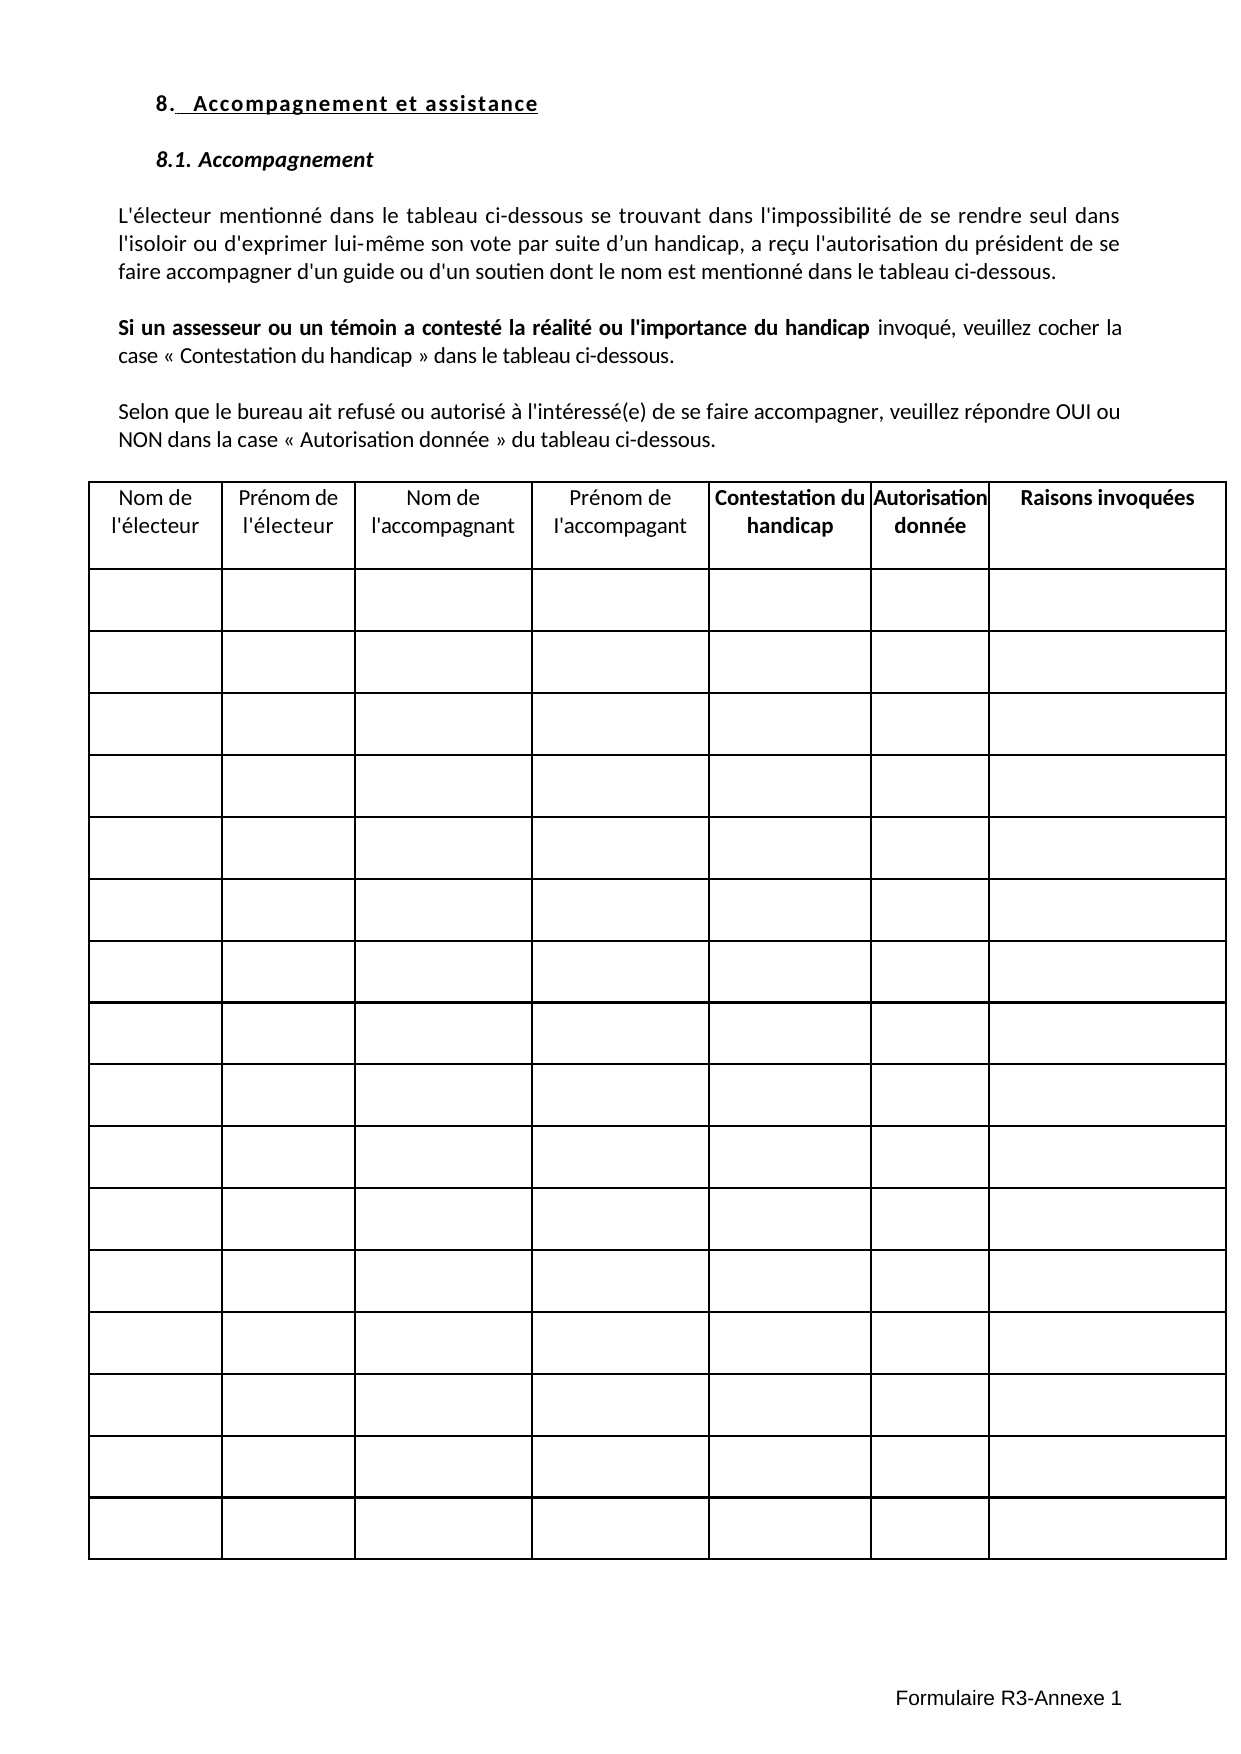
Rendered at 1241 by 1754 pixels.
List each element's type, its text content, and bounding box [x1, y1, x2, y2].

table_cell [710, 1375, 870, 1434]
table_cell [533, 1189, 708, 1249]
table_header Prénom de I'accompagant [533, 483, 708, 568]
table_cell [872, 1065, 988, 1125]
table_cell [90, 1251, 221, 1311]
table_cell [872, 632, 988, 692]
table_cell [990, 1251, 1225, 1311]
table_cell [710, 1437, 870, 1496]
table_cell [990, 1375, 1225, 1434]
table_cell [710, 880, 870, 939]
table_cell [710, 1127, 870, 1187]
table_cell [90, 1499, 221, 1558]
table_cell [533, 694, 708, 754]
table_cell [90, 1127, 221, 1187]
table_cell [533, 942, 708, 1001]
table_cell [872, 1251, 988, 1311]
table_header Raisons invoquées [990, 483, 1225, 568]
table_cell [90, 1313, 221, 1373]
table_cell [710, 632, 870, 692]
table_cell [223, 694, 354, 754]
table_cell [90, 1004, 221, 1063]
table_cell [872, 694, 988, 754]
table_cell [90, 880, 221, 939]
table_cell [872, 880, 988, 939]
table_cell [533, 632, 708, 692]
text Selon que le bureau ait refusé ou autorisé à l'intéressé(e) de se faire accompagner, veuillez répondre OUI ou NON dans la case « Autorisation donnée » du tableau ci-dessous. [118, 397, 1122, 453]
table_cell [356, 942, 531, 1001]
table_cell [872, 1437, 988, 1496]
table_cell [533, 1499, 708, 1558]
table_cell [90, 570, 221, 630]
table_cell [533, 1127, 708, 1187]
table_cell [872, 756, 988, 816]
table_cell [872, 1499, 988, 1558]
table_cell [710, 1499, 870, 1558]
table_cell [533, 570, 708, 630]
table_cell [223, 632, 354, 692]
table_header Prénom de l'électeur [223, 483, 354, 568]
table_header Nom de l'électeur [90, 483, 221, 568]
text L'électeur mentionné dans le tableau ci-dessous se trouvant dans l'impossibilité de se rendre seul dans l'isoloir ou d'exprimer lui-même son vote par suite d’un handicap, a reçu l'autorisation du président de se faire accompagner d'un guide ou d'un soutien dont le nom est mentionné dans le tableau ci-dessous. [118, 201, 1122, 285]
table_cell [223, 1004, 354, 1063]
table_cell [990, 1499, 1225, 1558]
table_cell [533, 1251, 708, 1311]
table_cell [356, 1251, 531, 1311]
table_cell [356, 570, 531, 630]
table_cell [356, 632, 531, 692]
table_cell [533, 880, 708, 939]
table_cell [990, 1437, 1225, 1496]
table_cell [356, 756, 531, 816]
table_cell [710, 942, 870, 1001]
table_cell [90, 1437, 221, 1496]
table_cell [990, 1127, 1225, 1187]
table_cell [533, 1065, 708, 1125]
table_cell [356, 818, 531, 878]
table_cell [356, 1189, 531, 1249]
table_cell [990, 1065, 1225, 1125]
table_cell [872, 818, 988, 878]
table_cell [356, 1127, 531, 1187]
table_cell [90, 818, 221, 878]
table_cell [223, 1375, 354, 1434]
table_cell [533, 1437, 708, 1496]
table_cell [990, 942, 1225, 1001]
table_cell [533, 1004, 708, 1063]
table_cell [356, 1499, 531, 1558]
table_cell [990, 880, 1225, 939]
table_cell [356, 1065, 531, 1125]
list Accompagnement [156, 145, 1122, 173]
table_cell [872, 1189, 988, 1249]
table_cell [710, 1251, 870, 1311]
table_cell [533, 818, 708, 878]
table_cell [356, 1375, 531, 1434]
table_cell [533, 1375, 708, 1434]
text Si un assesseur ou un témoin a contesté la réalité ou l'importance du handicap invoqué, veuillez cocher la case « Contestation du handicap » dans le tableau ci-dessous. [118, 313, 1122, 369]
table_cell [710, 570, 870, 630]
table_cell [223, 1499, 354, 1558]
table_cell [90, 942, 221, 1001]
table_cell [223, 1065, 354, 1125]
table_cell [90, 1065, 221, 1125]
table_cell [710, 1065, 870, 1125]
table_cell [990, 632, 1225, 692]
table_cell [990, 1313, 1225, 1373]
table_cell [872, 942, 988, 1001]
table_cell [223, 880, 354, 939]
table_cell [872, 1004, 988, 1063]
table_cell [872, 1313, 988, 1373]
table_cell [223, 1437, 354, 1496]
table_cell [223, 570, 354, 630]
table_cell [90, 756, 221, 816]
table_header Nom de l'accompagnant [356, 483, 531, 568]
table_cell [223, 942, 354, 1001]
table_cell [990, 694, 1225, 754]
table_cell [710, 756, 870, 816]
table_cell [90, 632, 221, 692]
table_cell [356, 1437, 531, 1496]
table_cell [872, 1127, 988, 1187]
table_cell [990, 1189, 1225, 1249]
table_cell [710, 818, 870, 878]
table_cell [223, 818, 354, 878]
table_cell [710, 1189, 870, 1249]
table_cell [90, 694, 221, 754]
table_cell [533, 756, 708, 816]
table_cell [223, 1313, 354, 1373]
table_cell [223, 1251, 354, 1311]
table_cell [356, 694, 531, 754]
table_cell [90, 1189, 221, 1249]
table_header Contestation du handicap [710, 483, 870, 568]
table_cell [223, 1189, 354, 1249]
table_header Autorisation donnée [872, 483, 988, 568]
table_cell [533, 1313, 708, 1373]
list Accompagnement et assistance [156, 89, 1122, 117]
table_cell [90, 1375, 221, 1434]
table_cell [990, 818, 1225, 878]
table_cell [223, 1127, 354, 1187]
table_cell [872, 1375, 988, 1434]
table_cell [710, 1004, 870, 1063]
table_cell [356, 880, 531, 939]
table_cell [990, 570, 1225, 630]
table_cell [990, 756, 1225, 816]
table_cell [356, 1004, 531, 1063]
table_cell [710, 694, 870, 754]
table_cell [710, 1313, 870, 1373]
table_cell [872, 570, 988, 630]
table_cell [356, 1313, 531, 1373]
table_cell [223, 756, 354, 816]
table_cell [990, 1004, 1225, 1063]
